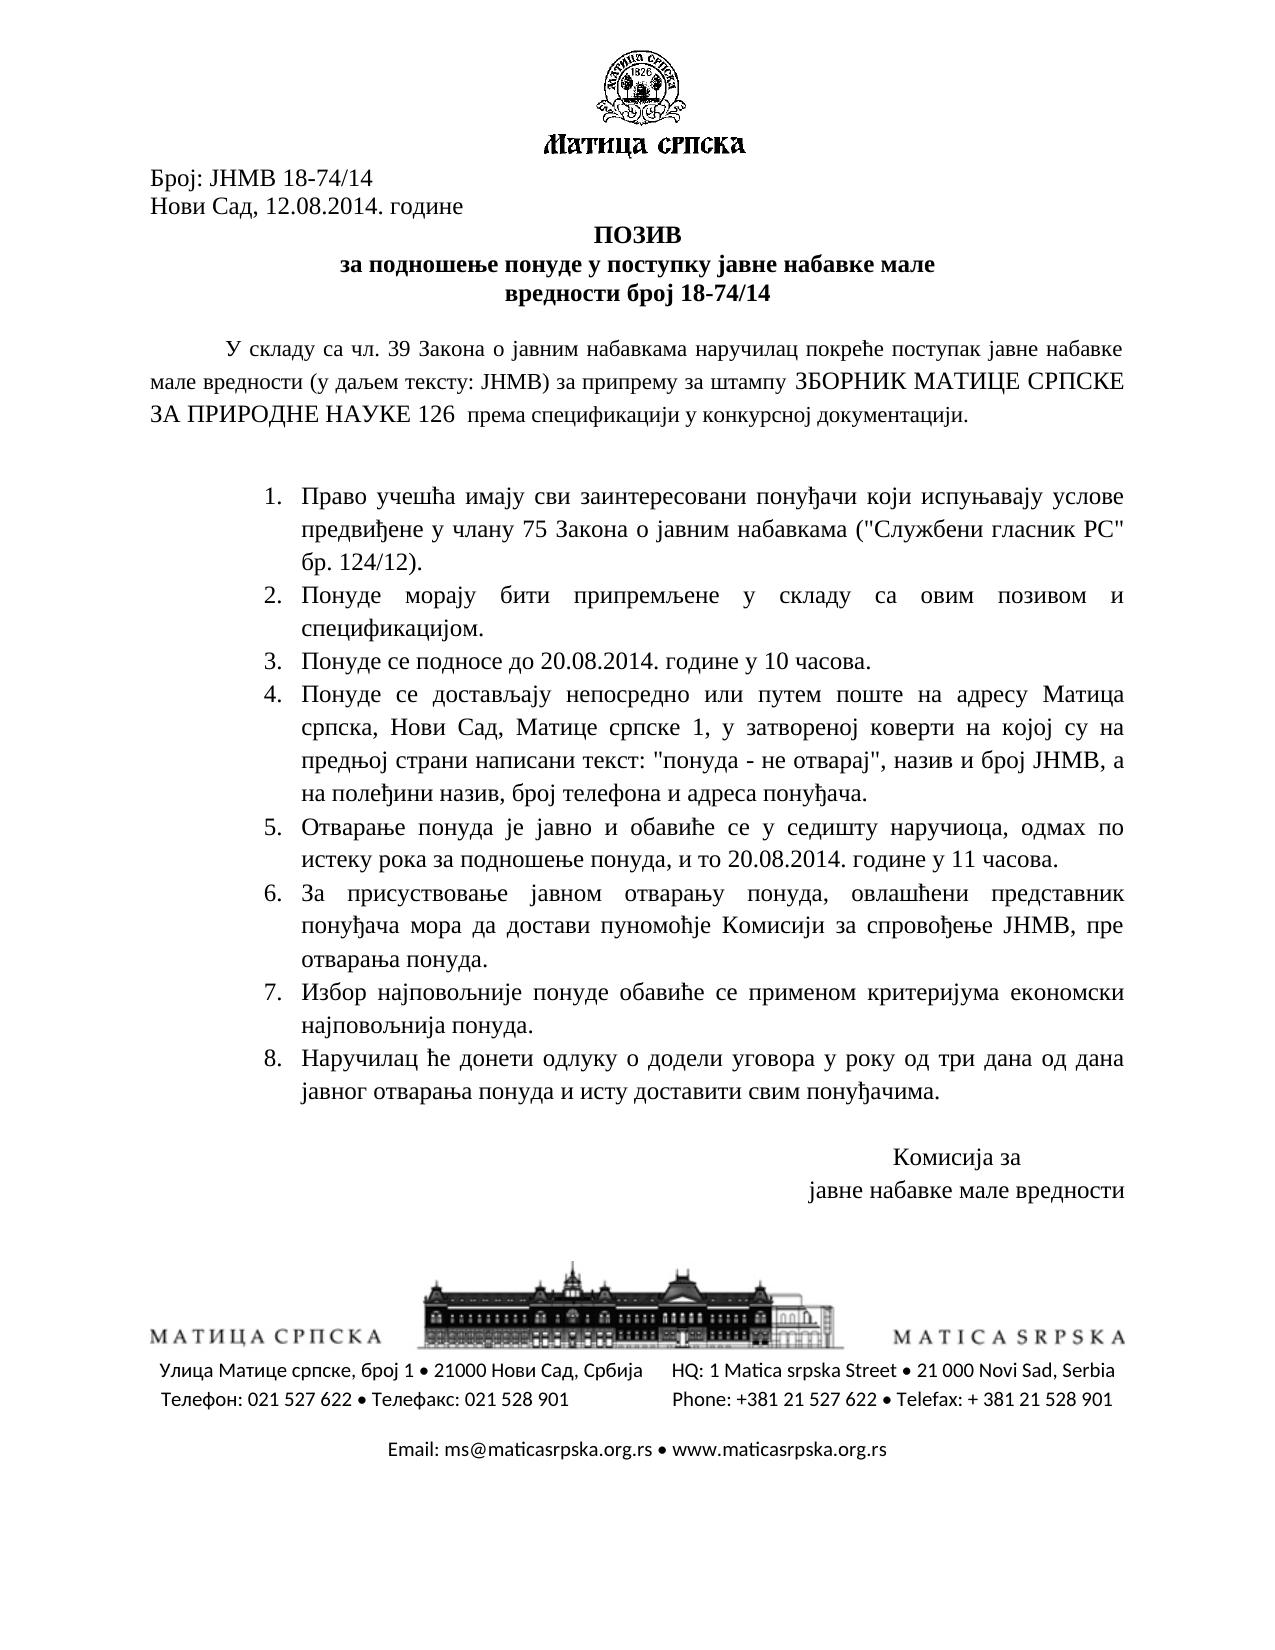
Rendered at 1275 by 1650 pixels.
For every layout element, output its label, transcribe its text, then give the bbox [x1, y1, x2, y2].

list Право учешћа имају сви заинтересовани понуђачи који испуњавају услове предвиђене у члану 75 Закона о јавним набавкама ("Службени гласник РС" бр. 124/12). [263, 481, 1125, 576]
list Понуде се достављају непосредно или путем поште на адресу Матица српска, Нови Сад, Матице српске 1, у затвореној коверти на којој су на предњој страни написани текст: "понуда - не отварај", назив и број ЈНМВ, а на полеђини назив, број телефона и адреса понуђача. [263, 679, 1125, 807]
list Наручилац ће донети одлуку о додели уговора у року од три дана од дана јавног отварања понуда и исту доставити свим понуђачима. [263, 1043, 1125, 1104]
list Комисијa за [301, 1142, 1125, 1171]
text Email: ms@maticasrpska.org.rs • www.maticasrpska.org.rs [150, 1436, 1125, 1461]
list Понуде се подносе до 20.08.2014. године у 10 часова. [263, 646, 1125, 675]
text Улица Матице српске, број 1 • 21000 Нови Сад, Србија HQ: 1 Matica srpska Street • 21 000 Novi Sad, Serbia Телефон: 021 527 622 • Телефакс: 021 528 901 Phone: +381 21 527 622 • Telefax: + 381 21 528 901 [150, 1354, 1125, 1411]
picture [150, 1261, 1125, 1354]
text Број: ЈНМВ 18-74/14 [150, 150, 1125, 191]
list Отварање понуда је јавно и обавиће се у седишту наручиоца, одмах по истеку рока за подношење понуда, и то 20.08.2014. године у 11 часова. [263, 812, 1125, 873]
list јавне набавке мале вредности [301, 1175, 1125, 1203]
text ПОЗИВ [150, 220, 1125, 249]
picture [538, 47, 751, 163]
list Избор најповољније понуде обавиће се применом критеријума економски најповољнија понуда. [263, 977, 1125, 1038]
text вредности број 18-74/14 [150, 278, 1125, 306]
list За присуствовање јавном отварању понуда, овлашћени представник понуђача мора да достави пуномоћје Комисији за спровођење ЈНМВ, пре отварања понуда. [263, 878, 1125, 972]
text за подношење понуде у поступку јавне набавке мале [150, 249, 1125, 278]
text Нови Сад, 12.08.2014. године [150, 191, 1125, 220]
list Понуде морају бити припремљене у складу са овим позивом и спецификацијом. [263, 580, 1125, 642]
text У складу са чл. 39 Закона о јавним набавкама наручилац покреће поступак јавне набавке мале вредности (у даљем тексту: ЈНМВ) за припрему за штампу ЗБОРНИК МАТИЦЕ СРПСКЕ ЗА ПРИРОДНЕ НАУКЕ 126 према спецификацији у конкурсној документацији. [150, 335, 1125, 427]
